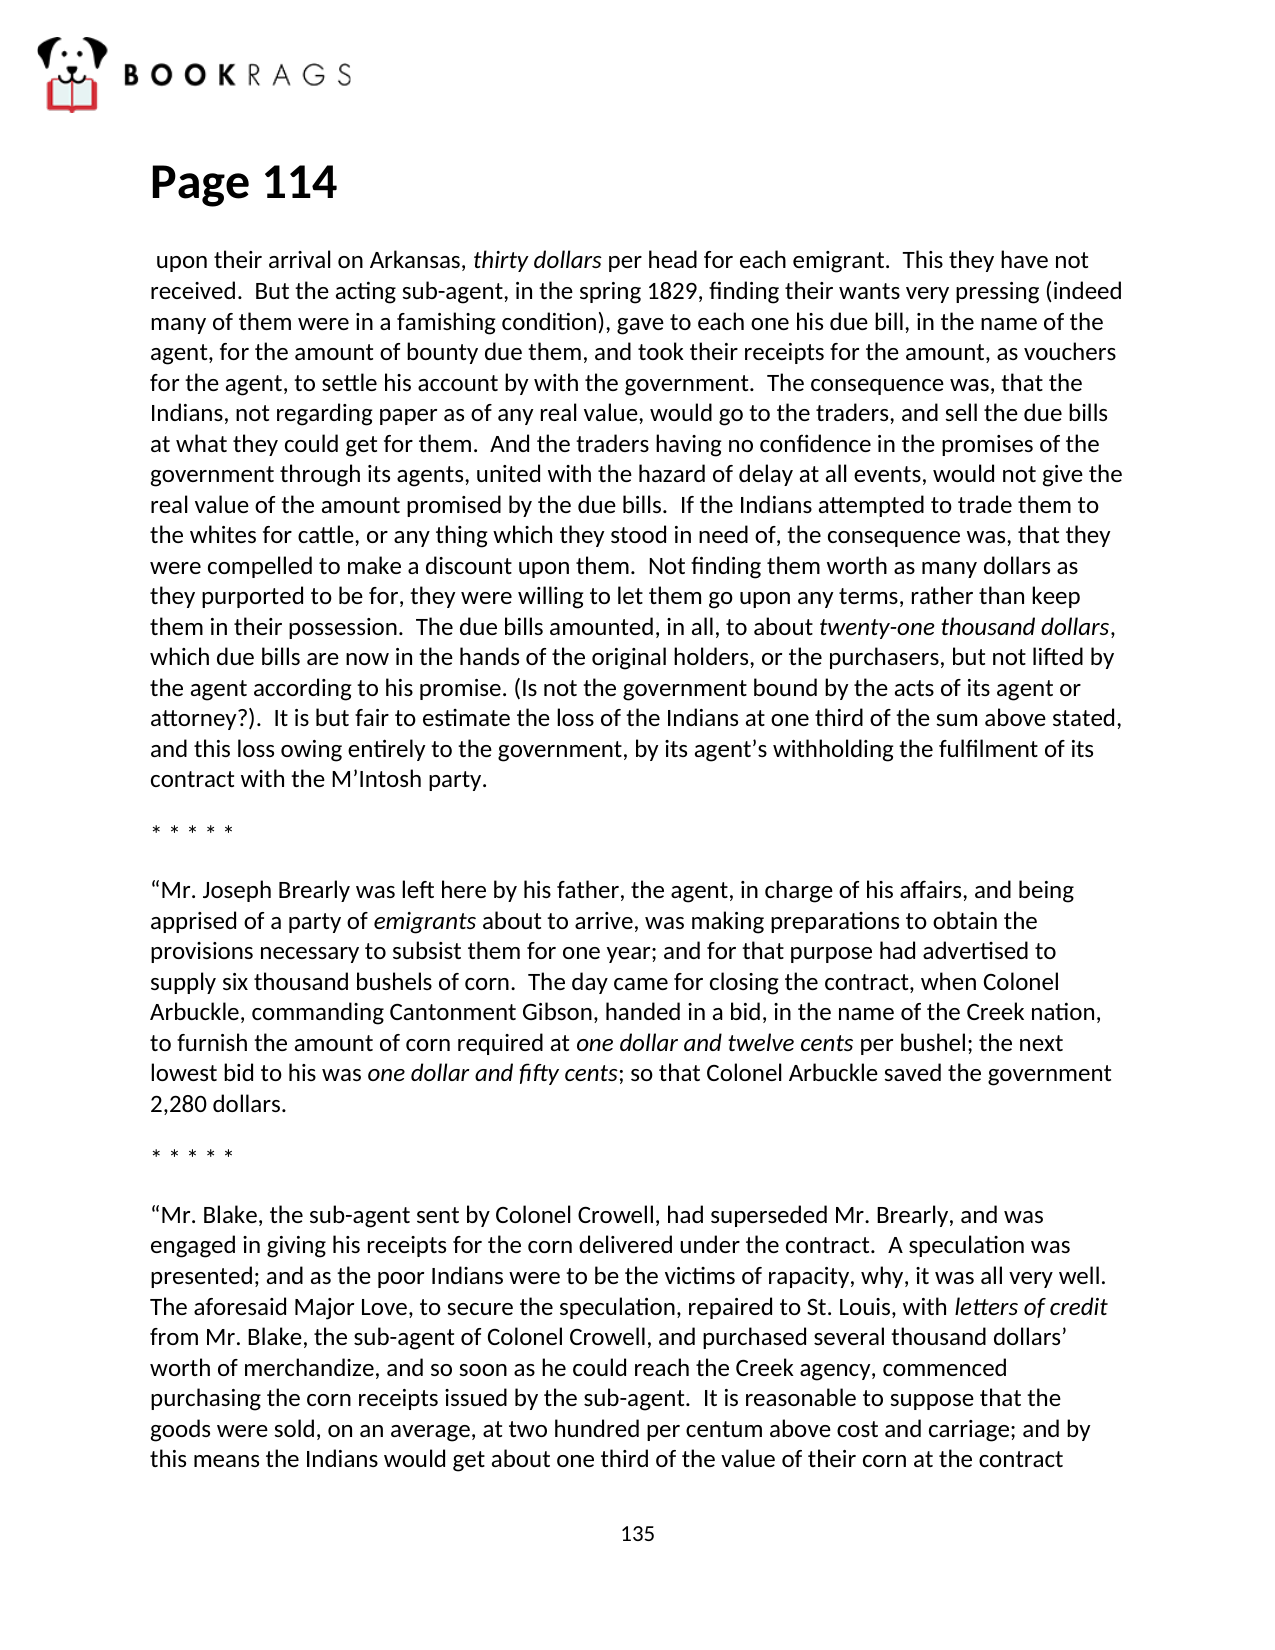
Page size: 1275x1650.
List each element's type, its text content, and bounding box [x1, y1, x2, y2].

text * * * * * [150, 1144, 1125, 1174]
text * * * * * [150, 819, 1125, 849]
text Page 114 [150, 150, 1125, 211]
picture [37, 37, 351, 113]
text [150, 1199, 1125, 1474]
text upon their arrival on Arkansas, thirty dollars per head for each emigrant. This they have not received. But the acting sub-agent, in the spring 1829, finding their wants very pressing (indeed many of them were in a famishing condition), gave to each one his due bill, in the name of the agent, for the amount of bounty due them, and took their receipts for the amount, as vouchers for the agent, to settle his account by with the government. The consequence was, that the Indians, not regarding paper as of any real value, would go to the traders, and sell the due bills at what they could get for them. And the traders having no confidence in the promises of the government through its agents, united with the hazard of delay at all events, would not give the real value of the amount promised by the due bills. If the Indians attempted to trade them to the whites for cattle, or any thing which they stood in need of, the consequence was, that they were compelled to make a discount upon them. Not finding them worth as many dollars as they purported to be for, they were willing to let them go upon any terms, rather than keep them in their possession. The due bills amounted, in all, to about twenty-one thousand dollars, which due bills are now in the hands of the original holders, or the purchasers, but not lifted by the agent according to his promise. (Is not the government bound by the acts of its agent or attorney?). It is but fair to estimate the loss of the Indians at one third of the sum above stated, and this loss owing entirely to the government, by its agent’s withholding the fulfilment of its contract with the M’Intosh party. [150, 244, 1125, 794]
text “Mr. Joseph Brearly was left here by his father, the agent, in charge of his affairs, and being apprised of a party of emigrants about to arrive, was making preparations to obtain the provisions necessary to subsist them for one year; and for that purpose had advertised to supply six thousand bushels of corn. The day came for closing the contract, when Colonel Arbuckle, commanding Cantonment Gibson, handed in a bid, in the name of the Creek nation, to furnish the amount of corn required at one dollar and twelve cents per bushel; the next lowest bid to his was one dollar and fifty cents; so that Colonel Arbuckle saved the government 2,280 dollars. [150, 874, 1125, 1119]
